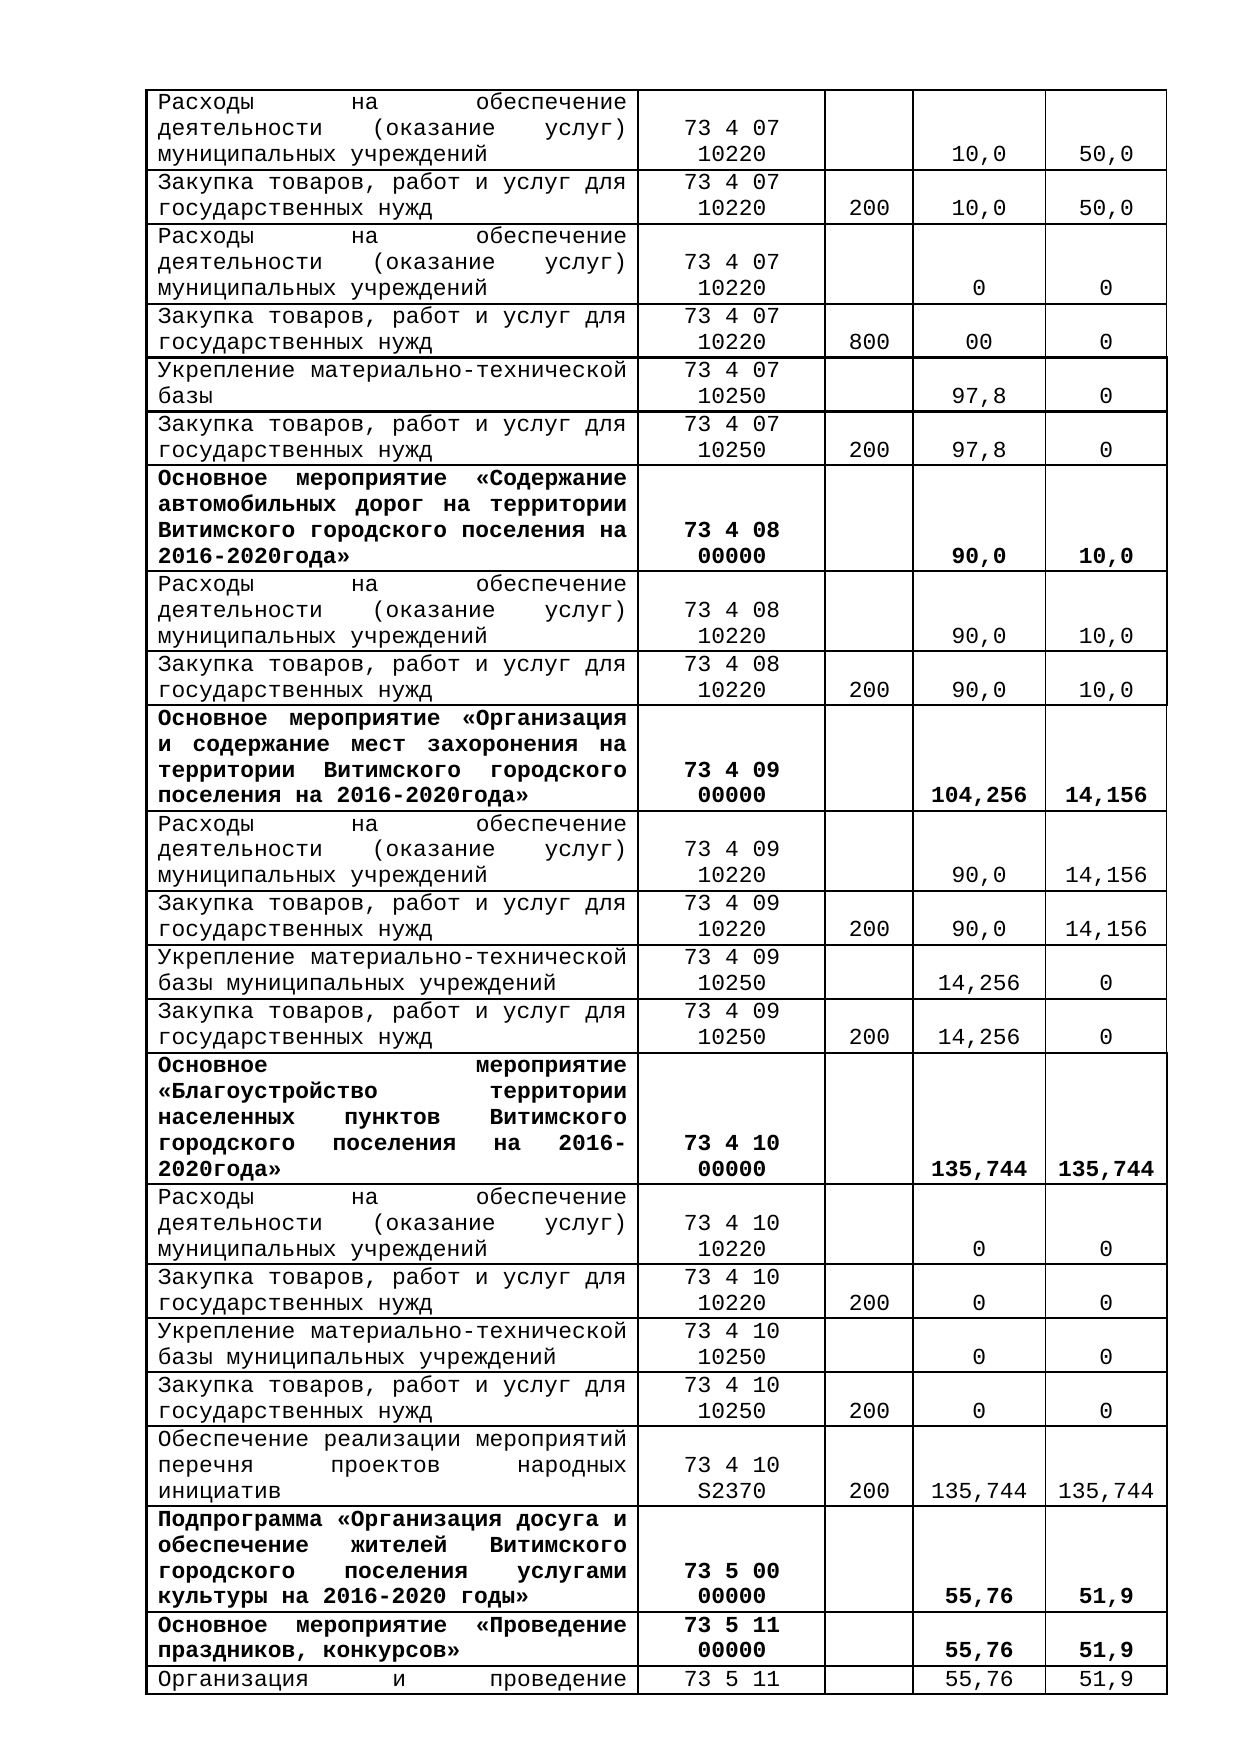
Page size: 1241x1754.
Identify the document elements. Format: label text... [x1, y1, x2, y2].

table_cell 73 4 09 10220 [639, 812, 824, 890]
table_cell 73 4 10 10220 [639, 1185, 824, 1263]
table_cell Закупка товаров, работ и услуг для государственных нужд [148, 305, 637, 356]
table_cell 55,76 [914, 1507, 1045, 1611]
table_cell 0 [1046, 1373, 1166, 1425]
table_cell [826, 225, 912, 302]
table_cell 0 [914, 1185, 1045, 1263]
table_cell 135,744 [1046, 1427, 1166, 1505]
table_cell 73 4 07 10220 [639, 91, 824, 168]
table_cell 0 [1046, 1185, 1166, 1263]
table_cell 0 [1046, 305, 1166, 356]
table_cell 14,256 [914, 946, 1045, 998]
table_cell 73 4 10 10250 [639, 1373, 824, 1425]
table_cell 200 [826, 892, 912, 944]
table_cell Обеспечение реализации мероприятий перечня проектов народных инициатив [148, 1427, 637, 1505]
table_cell 0 [914, 225, 1045, 302]
table_cell Расходы на обеспечение деятельности (оказание услуг) муниципальных учреждений [148, 1185, 637, 1263]
table_cell Расходы на обеспечение деятельности (оказание услуг) муниципальных учреждений [148, 91, 637, 168]
table_cell 800 [826, 305, 912, 356]
table_cell 73 4 09 00000 [639, 706, 824, 810]
table_cell 73 5 00 00000 [639, 1507, 824, 1611]
table_cell 0 [1046, 359, 1166, 410]
table_cell Подпрограмма «Организация досуга и обеспечение жителей Витимского городского поселения услугами культуры на 2016-2020 годы» [148, 1507, 637, 1611]
table_cell 73 4 10 00000 [639, 1054, 824, 1183]
table_cell 73 4 08 10220 [639, 652, 824, 704]
table_cell Укрепление материально-технической базы муниципальных учреждений [148, 946, 637, 998]
table_cell [826, 1667, 912, 1693]
table_cell 14,256 [914, 1000, 1045, 1052]
table_cell 14,156 [1046, 812, 1166, 890]
table_cell 200 [826, 1373, 912, 1425]
table_cell Расходы на обеспечение деятельности (оказание услуг) муниципальных учреждений [148, 572, 637, 650]
table_cell 55,76 [914, 1667, 1045, 1693]
table_cell 51,9 [1046, 1667, 1166, 1693]
table_cell [826, 1185, 912, 1263]
table_cell 50,0 [1046, 91, 1166, 168]
table_cell 135,744 [914, 1054, 1045, 1183]
table_cell 73 4 07 10220 [639, 225, 824, 302]
table_cell 10,0 [914, 171, 1045, 222]
table_cell 50,0 [1046, 171, 1166, 222]
table_cell Основное мероприятие «Проведение праздников, конкурсов» [148, 1613, 637, 1665]
table_cell Основное мероприятие «Содержание автомобильных дорог на территории Витимского городского поселения на 2016-2020года» [148, 466, 637, 570]
table_cell 90,0 [914, 466, 1045, 570]
table_cell Закупка товаров, работ и услуг для государственных нужд [148, 652, 637, 704]
table_cell 73 4 10 S2370 [639, 1427, 824, 1505]
table_cell 73 5 11 10КМ0 [639, 1667, 824, 1693]
table_cell 200 [826, 413, 912, 464]
table_cell 200 [826, 1427, 912, 1505]
table_cell 90,0 [914, 812, 1045, 890]
table_cell 97,8 [914, 359, 1045, 410]
table_cell 73 4 07 10250 [639, 413, 824, 464]
table_cell Закупка товаров, работ и услуг для государственных нужд [148, 1000, 637, 1052]
table_cell 97,8 [914, 413, 1045, 464]
table_cell Основное мероприятие «Благоустройство территории населенных пунктов Витимского городского поселения на 2016-2020года» [148, 1054, 637, 1183]
table_cell Закупка товаров, работ и услуг для государственных нужд [148, 413, 637, 464]
table_cell 90,0 [914, 572, 1045, 650]
table_cell 00 [914, 305, 1045, 356]
table_cell 0 [1046, 946, 1166, 998]
table_cell [826, 1319, 912, 1371]
table_cell 104,256 [914, 706, 1045, 810]
table_cell Расходы на обеспечение деятельности (оказание услуг) муниципальных учреждений [148, 812, 637, 890]
table_cell [826, 706, 912, 810]
table_cell 73 4 07 10220 [639, 305, 824, 356]
table_cell 90,0 [914, 652, 1045, 704]
table_cell 73 4 08 10220 [639, 572, 824, 650]
table_cell 200 [826, 171, 912, 222]
table_cell [826, 1613, 912, 1665]
table_cell 10,0 [1046, 652, 1166, 704]
table_cell [826, 1507, 912, 1611]
table_cell 0 [914, 1265, 1045, 1317]
table_cell 135,744 [914, 1427, 1045, 1505]
table_cell 73 4 10 10250 [639, 1319, 824, 1371]
table_cell 73 4 07 10220 [639, 171, 824, 222]
table_cell Закупка товаров, работ и услуг для государственных нужд [148, 1265, 637, 1317]
table_cell 0 [1046, 413, 1166, 464]
table_cell 0 [1046, 1319, 1166, 1371]
table_cell 0 [914, 1373, 1045, 1425]
table_cell [826, 572, 912, 650]
table_cell Укрепление материально-технической базы муниципальных учреждений [148, 1319, 637, 1371]
table_cell 0 [1046, 1000, 1166, 1052]
table_cell 51,9 [1046, 1613, 1166, 1665]
table_cell 73 4 10 10220 [639, 1265, 824, 1317]
table_cell 10,0 [1046, 572, 1166, 650]
table_cell Закупка товаров, работ и услуг для государственных нужд [148, 1373, 637, 1425]
table_cell 73 4 09 10250 [639, 1000, 824, 1052]
table_cell [826, 91, 912, 168]
table_cell Укрепление материально-технической базы [148, 359, 637, 410]
table_cell 73 4 09 10250 [639, 946, 824, 998]
table_cell 0 [1046, 1265, 1166, 1317]
table_cell Закупка товаров, работ и услуг для государственных нужд [148, 171, 637, 222]
table_cell 73 4 07 10250 [639, 359, 824, 410]
table_cell 14,156 [1046, 706, 1166, 810]
table_cell Основное мероприятие «Организация и содержание мест захоронения на территории Витимского городского поселения на 2016-2020года» [148, 706, 637, 810]
table_cell 0 [914, 1319, 1045, 1371]
table_cell 73 4 09 10220 [639, 892, 824, 944]
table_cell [148, 1667, 637, 1693]
table_cell [826, 466, 912, 570]
table_cell 200 [826, 1000, 912, 1052]
table_cell 10,0 [914, 91, 1045, 168]
table_cell 10,0 [1046, 466, 1166, 570]
table_cell 200 [826, 652, 912, 704]
table_cell [826, 812, 912, 890]
table_cell 0 [1046, 225, 1166, 302]
table_cell 51,9 [1046, 1507, 1166, 1611]
table_cell 55,76 [914, 1613, 1045, 1665]
table_cell 73 5 11 00000 [639, 1613, 824, 1665]
table_cell Закупка товаров, работ и услуг для государственных нужд [148, 892, 637, 944]
table_cell 135,744 [1046, 1054, 1166, 1183]
table_cell Расходы на обеспечение деятельности (оказание услуг) муниципальных учреждений [148, 225, 637, 302]
table_cell [826, 1054, 912, 1183]
table_cell [826, 359, 912, 410]
table_cell [826, 946, 912, 998]
table_cell 14,156 [1046, 892, 1166, 944]
table_cell 200 [826, 1265, 912, 1317]
table_cell 90,0 [914, 892, 1045, 944]
table_cell 73 4 08 00000 [639, 466, 824, 570]
